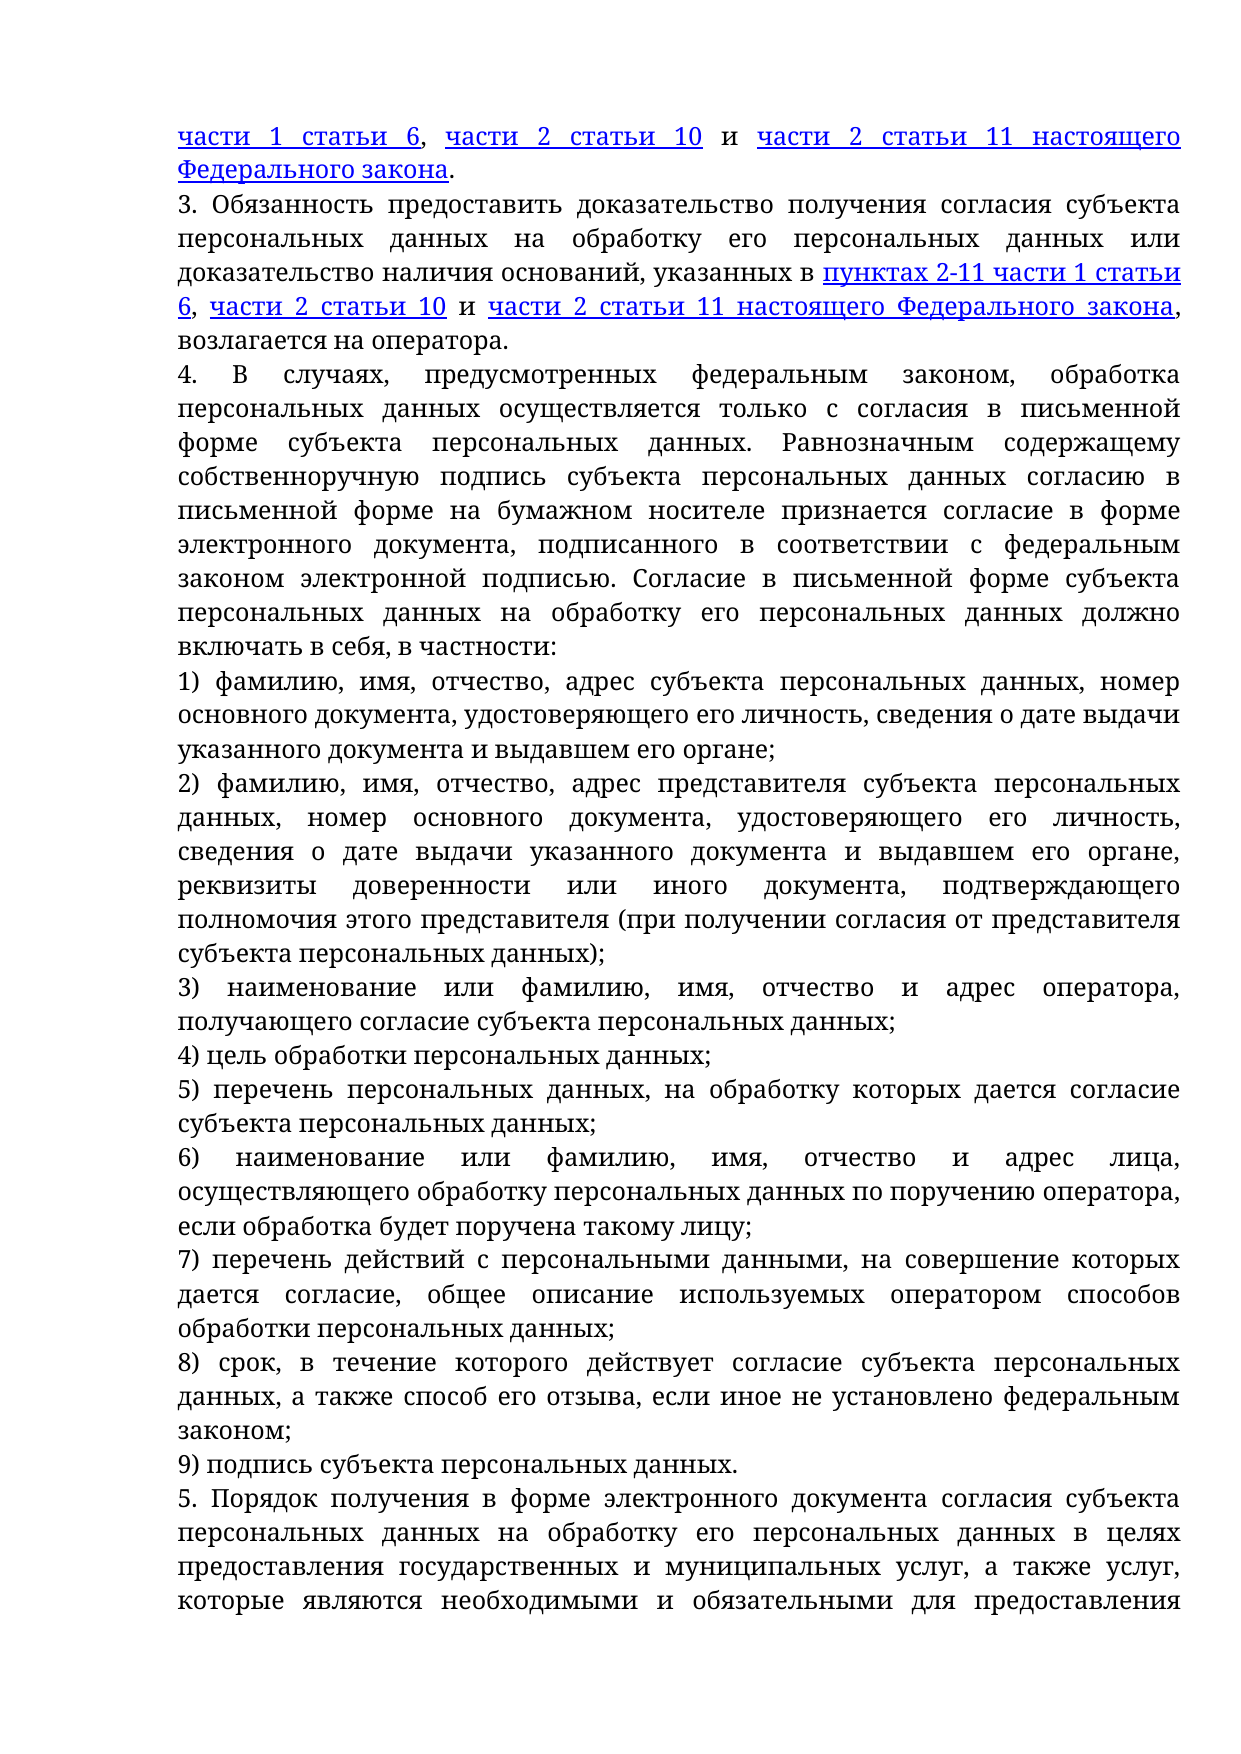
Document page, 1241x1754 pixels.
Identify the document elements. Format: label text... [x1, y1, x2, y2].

text 3. Обязанность предоставить доказательство получения согласия субъекта персональных данных на обработку его персональных данных или доказательство наличия оснований, указанных в пунктах 2-11 части 1 статьи 6, части 2 статьи 10 и части 2 статьи 11 настоящего Федерального закона, возлагается на оператора. [177, 186, 1181, 357]
text 2) фамилию, имя, отчество, адрес представителя субъекта персональных данных, номер основного документа, удостоверяющего его личность, сведения о дате выдачи указанного документа и выдавшем его органе, реквизиты доверенности или иного документа, подтверждающего полномочия этого представителя (при получении согласия от представителя субъекта персональных данных); [177, 765, 1181, 970]
text 3) наименование или фамилию, имя, отчество и адрес оператора, получающего согласие субъекта персональных данных; [177, 970, 1181, 1038]
text 6) наименование или фамилию, имя, отчество и адрес лица, осуществляющего обработку персональных данных по поручению оператора, если обработка будет поручена такому лицу; [177, 1140, 1181, 1242]
text 8) срок, в течение которого действует согласие субъекта персональных данных, а также способ его отзыва, если иное не установлено федеральным законом; [177, 1344, 1181, 1447]
text 4) цель обработки персональных данных; [177, 1038, 1181, 1072]
text 9) подпись субъекта персональных данных. [177, 1447, 1181, 1481]
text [177, 118, 1181, 186]
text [177, 1481, 1181, 1617]
text 4. В случаях, предусмотренных федеральным законом, обработка персональных данных осуществляется только с согласия в письменной форме субъекта персональных данных. Равнозначным содержащему собственноручную подпись субъекта персональных данных согласию в письменной форме на бумажном носителе признается согласие в форме электронного документа, подписанного в соответствии с федеральным законом электронной подписью. Согласие в письменной форме субъекта персональных данных на обработку его персональных данных должно включать в себя, в частности: [177, 357, 1181, 663]
text 7) перечень действий с персональными данными, на совершение которых дается согласие, общее описание используемых оператором способов обработки персональных данных; [177, 1242, 1181, 1344]
text 1) фамилию, имя, отчество, адрес субъекта персональных данных, номер основного документа, удостоверяющего его личность, сведения о дате выдачи указанного документа и выдавшем его органе; [177, 663, 1181, 765]
text 5) перечень персональных данных, на обработку которых дается согласие субъекта персональных данных; [177, 1072, 1181, 1140]
